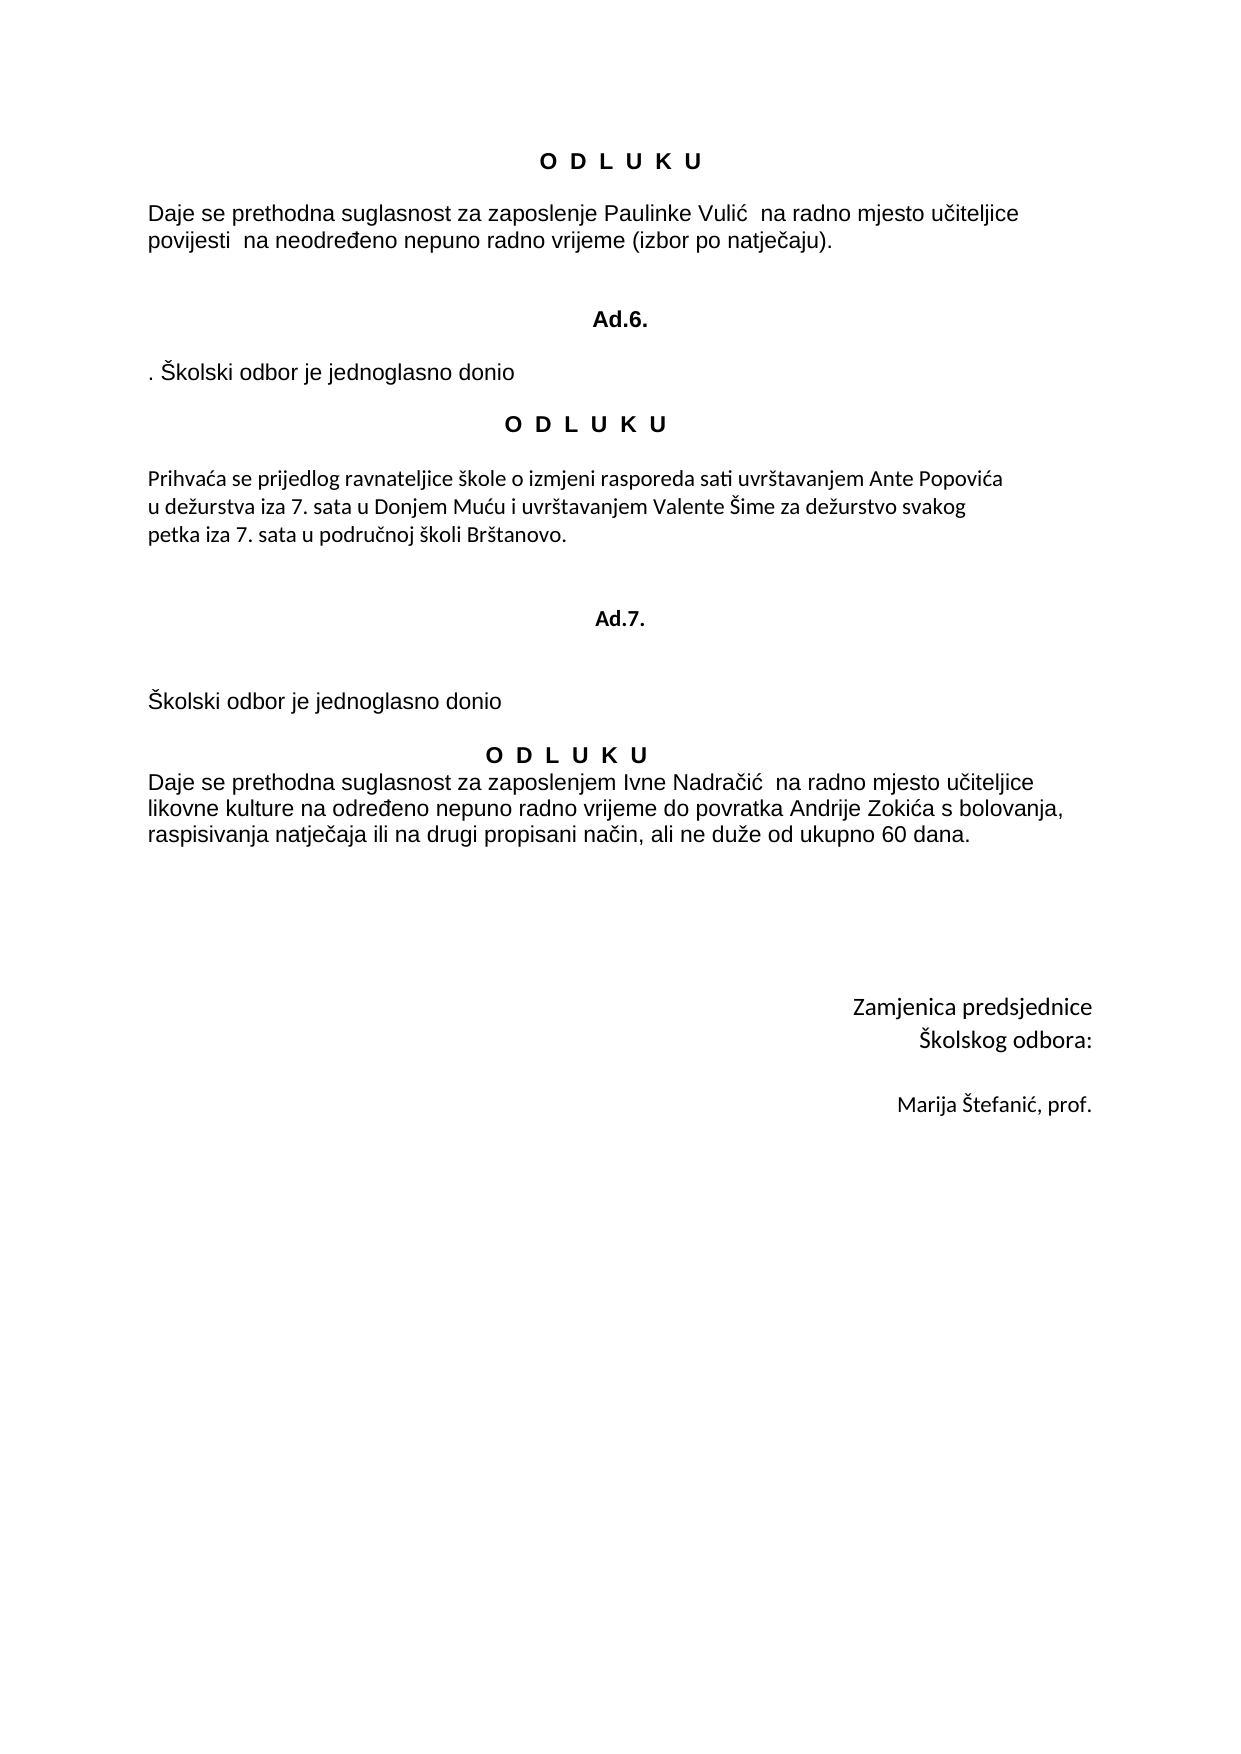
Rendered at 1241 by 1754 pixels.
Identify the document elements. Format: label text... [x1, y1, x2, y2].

text Marija Štefanić, prof. [148, 1090, 1093, 1118]
text Daje se prethodna suglasnost za zaposlenjem Ivne Nadračić na radno mjesto učiteljice likovne kulture na određeno nepuno radno vrijeme do povratka Andrije Zokića s bolovanja, raspisivanja natječaja ili na drugi propisani način, ali ne duže od ukupno 60 dana. [148, 769, 1093, 848]
text O D L U K U [148, 411, 1093, 437]
text Zamjenica predsjednice [148, 991, 1093, 1022]
text O D L U K U [148, 148, 1093, 174]
text . Školski odbor je jednoglasno donio [148, 358, 1093, 385]
text petka iza 7. sata u područnoj školi Brštanovo. [148, 520, 1093, 548]
text Školski odbor je jednoglasno donio [148, 688, 1093, 714]
text Prihvaća se prijedlog ravnateljice škole o izmjeni rasporeda sati uvrštavanjem Ante Popovića [148, 464, 1093, 492]
text Školskog odbora: [148, 1024, 1093, 1054]
text u dežurstva iza 7. sata u Donjem Muću i uvrštavanjem Valente Šime za dežurstvo svakog [148, 492, 1093, 520]
text Ad.6. [148, 306, 1093, 332]
text Ad.7. [148, 604, 1093, 632]
text O D L U K U [148, 742, 1093, 769]
text Daje se prethodna suglasnost za zaposlenje Paulinke Vulić na radno mjesto učiteljice povijesti na neodređeno nepuno radno vrijeme (izbor po natječaju). [148, 200, 1093, 253]
